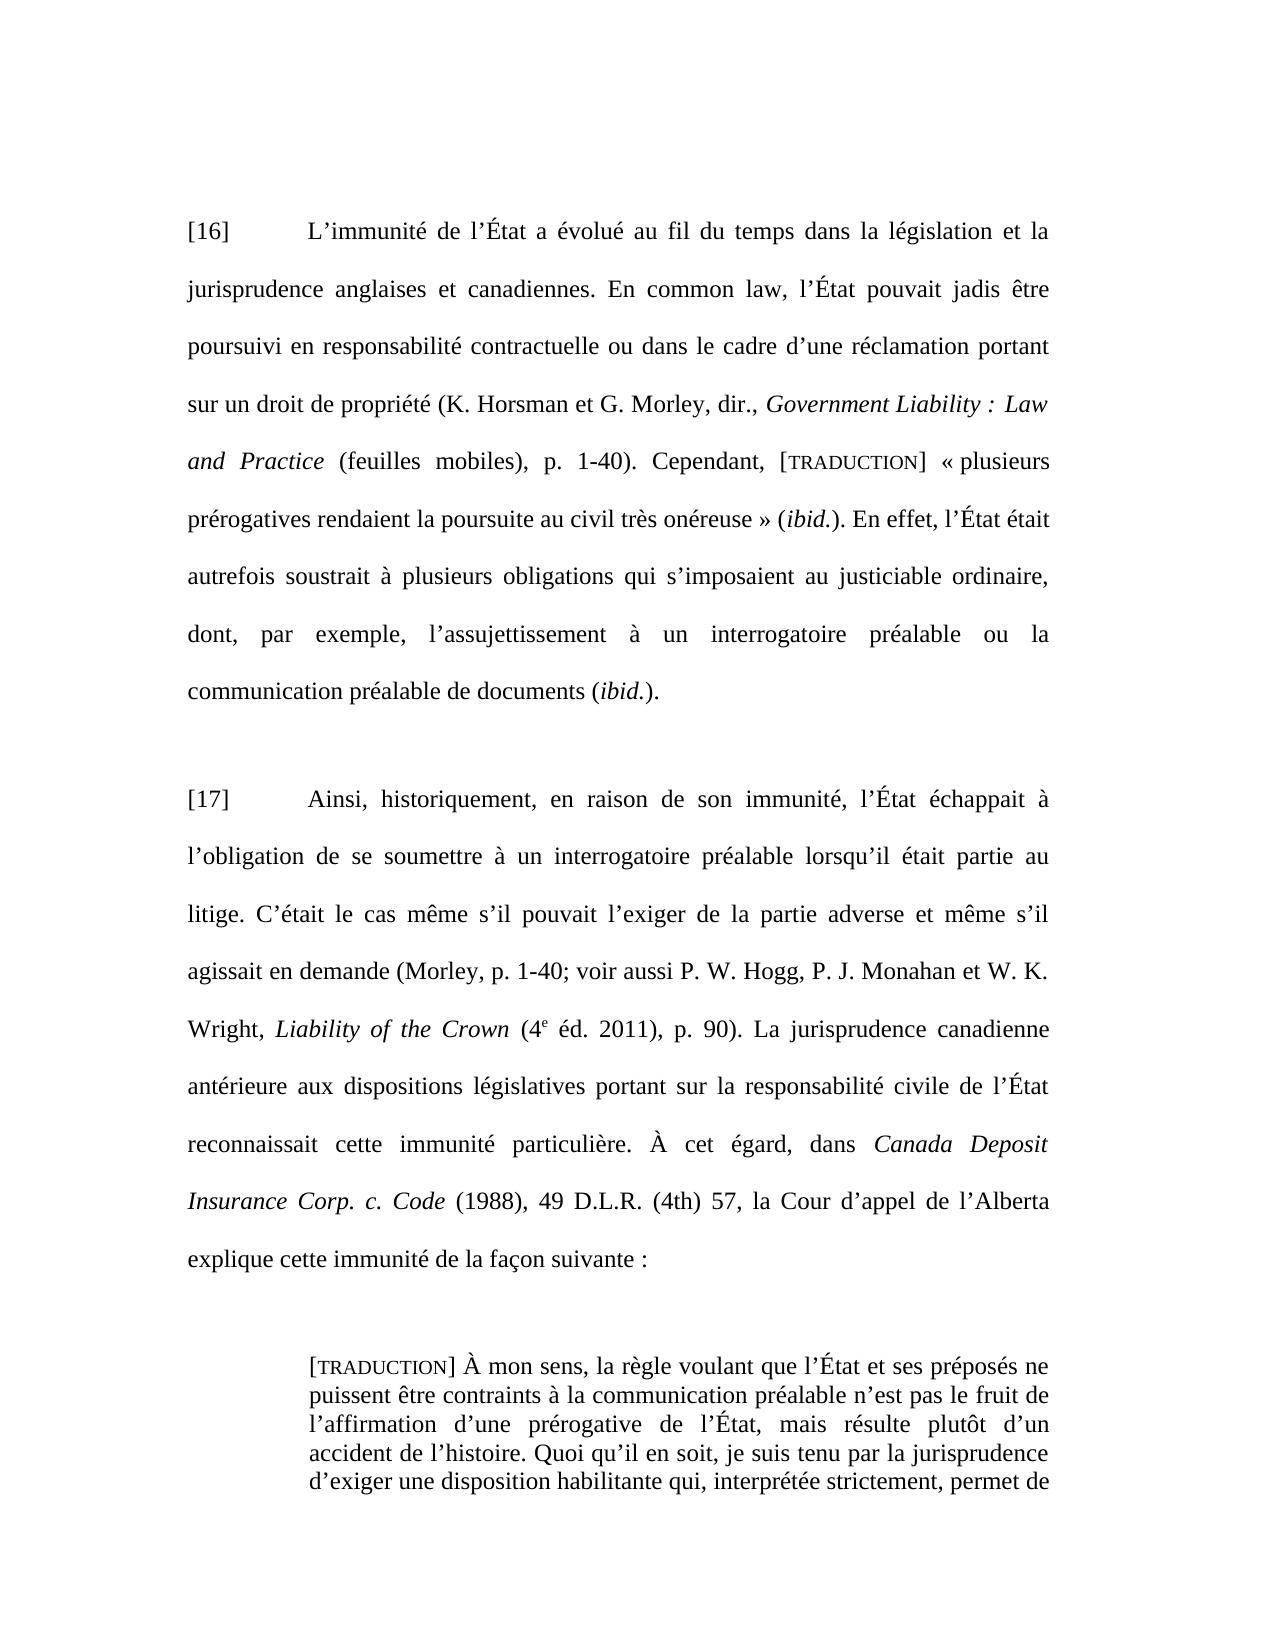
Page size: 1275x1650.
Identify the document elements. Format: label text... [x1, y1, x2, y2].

text L’immunité de l’État a évolué au fil du temps dans la législation et la jurisprudence anglaises et canadiennes. En common law, l’État pouvait jadis être poursuivi en responsabilité contractuelle ou dans le cadre d’une réclamation portant sur un droit de propriété (K. Horsman et G. Morley, dir., Government Liability : Law and Practice (feuilles mobiles), p. 1-40). Cependant, [traduction] « plusieurs prérogatives rendaient la poursuite au civil très onéreuse » (ibid.). En effet, l’État était autrefois soustrait à plusieurs obligations qui s’imposaient au justiciable ordinaire, dont, par exemple, l’assujettissement à un interrogatoire préalable ou la communication préalable de documents (ibid.). [187, 216, 1050, 705]
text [309, 1351, 1050, 1495]
text Ainsi, historiquement, en raison de son immunité, l’État échappait à l’obligation de se soumettre à un interrogatoire préalable lorsqu’il était partie au litige. C’était le cas même s’il pouvait l’exiger de la partie adverse et même s’il agissait en demande (Morley, p. 1-40; voir aussi P. W. Hogg, P. J. Monahan et W. K. Wright, Liability of the Crown (4e éd. 2011), p. 90). La jurisprudence canadienne antérieure aux dispositions législatives portant sur la responsabilité civile de l’État reconnaissait cette immunité particulière. À cet égard, dans Canada Deposit Insurance Corp. c. Code (1988), 49 D.L.R. (4th) 57, la Cour d’appel de l’Alberta explique cette immunité de la façon suivante : [187, 784, 1050, 1273]
